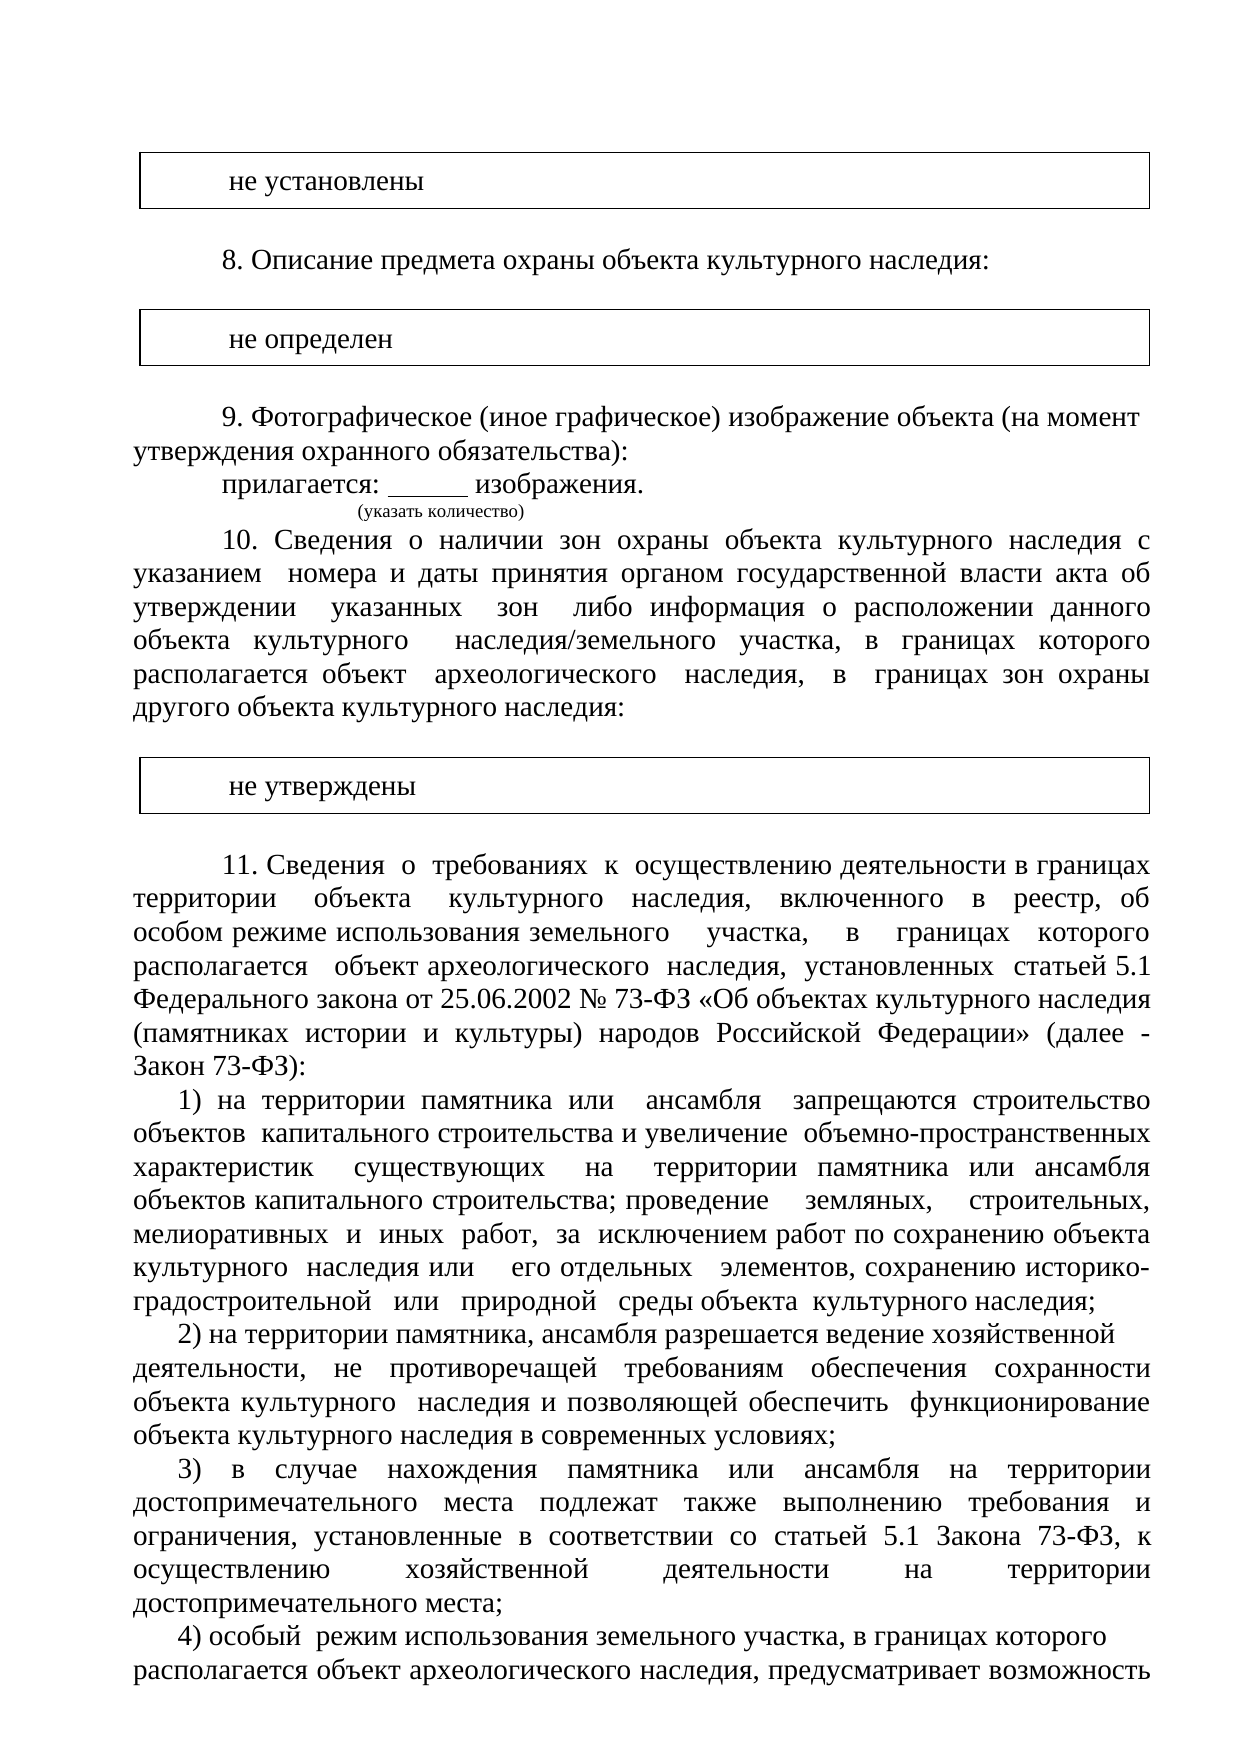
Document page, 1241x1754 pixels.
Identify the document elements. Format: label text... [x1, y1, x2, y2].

text 10. Сведения о наличии зон охраны объекта культурного наследия с указанием номера и даты принятия органом государственной власти акта об утверждении указанных зон либо информация о расположении данного объекта культурного наследия/земельного участка, в границах которого располагается объект археологического наследия, в границах зон охраны другого объекта культурного наследия: [133, 522, 1152, 723]
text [133, 1652, 1152, 1686]
table_header не установлены [141, 153, 1149, 207]
text 3) в случае нахождения памятника или ансамбля на территории достопримечательного места подлежат также выполнению требования и ограничения, установленные в соответствии со статьей 5.1 Закона 73-ФЗ, к осуществлению хозяйственной деятельности на территории достопримечательного места; [133, 1451, 1152, 1618]
text утверждения охранного обязательства): [133, 433, 1152, 467]
text 11. Сведения о требованиях к осуществлению деятельности в границах территории объекта культурного наследия, включенного в реестр, об особом режиме использования земельного участка, в границах которого располагается объект археологического наследия, установленных статьей 5.1 Федерального закона от 25.06.2002 № 73-ФЗ «Об объектах культурного наследия (памятниках истории и культуры) народов Российской Федерации» (далее - Закон 73-ФЗ): [133, 847, 1152, 1082]
text 8. Описание предмета охраны объекта культурного наследия: [133, 242, 1152, 276]
table_header не определен [141, 310, 1149, 365]
text прилагается: изображения. [133, 467, 1152, 500]
table_header не утверждены [141, 758, 1149, 812]
text 9. Фотографическое (иное графическое) изображение объекта (на момент [133, 399, 1152, 433]
text деятельности, не противоречащей требованиям обеспечения сохранности объекта культурного наследия и позволяющей обеспечить функционирование объекта культурного наследия в современных условиях; [133, 1350, 1152, 1451]
text 1) на территории памятника или ансамбля запрещаются строительство объектов капитального строительства и увеличение объемно-пространственных характеристик существующих на территории памятника или ансамбля объектов капитального строительства; проведение земляных, строительных, мелиоративных и иных работ, за исключением работ по сохранению объекта культурного наследия или его отдельных элементов, сохранению историко-градостроительной или природной среды объекта культурного наследия; [133, 1082, 1152, 1317]
text (указать количество) [133, 500, 1152, 522]
text 4) особый режим использования земельного участка, в границах которого [133, 1618, 1152, 1652]
text 2) на территории памятника, ансамбля разрешается ведение хозяйственной [133, 1317, 1152, 1350]
